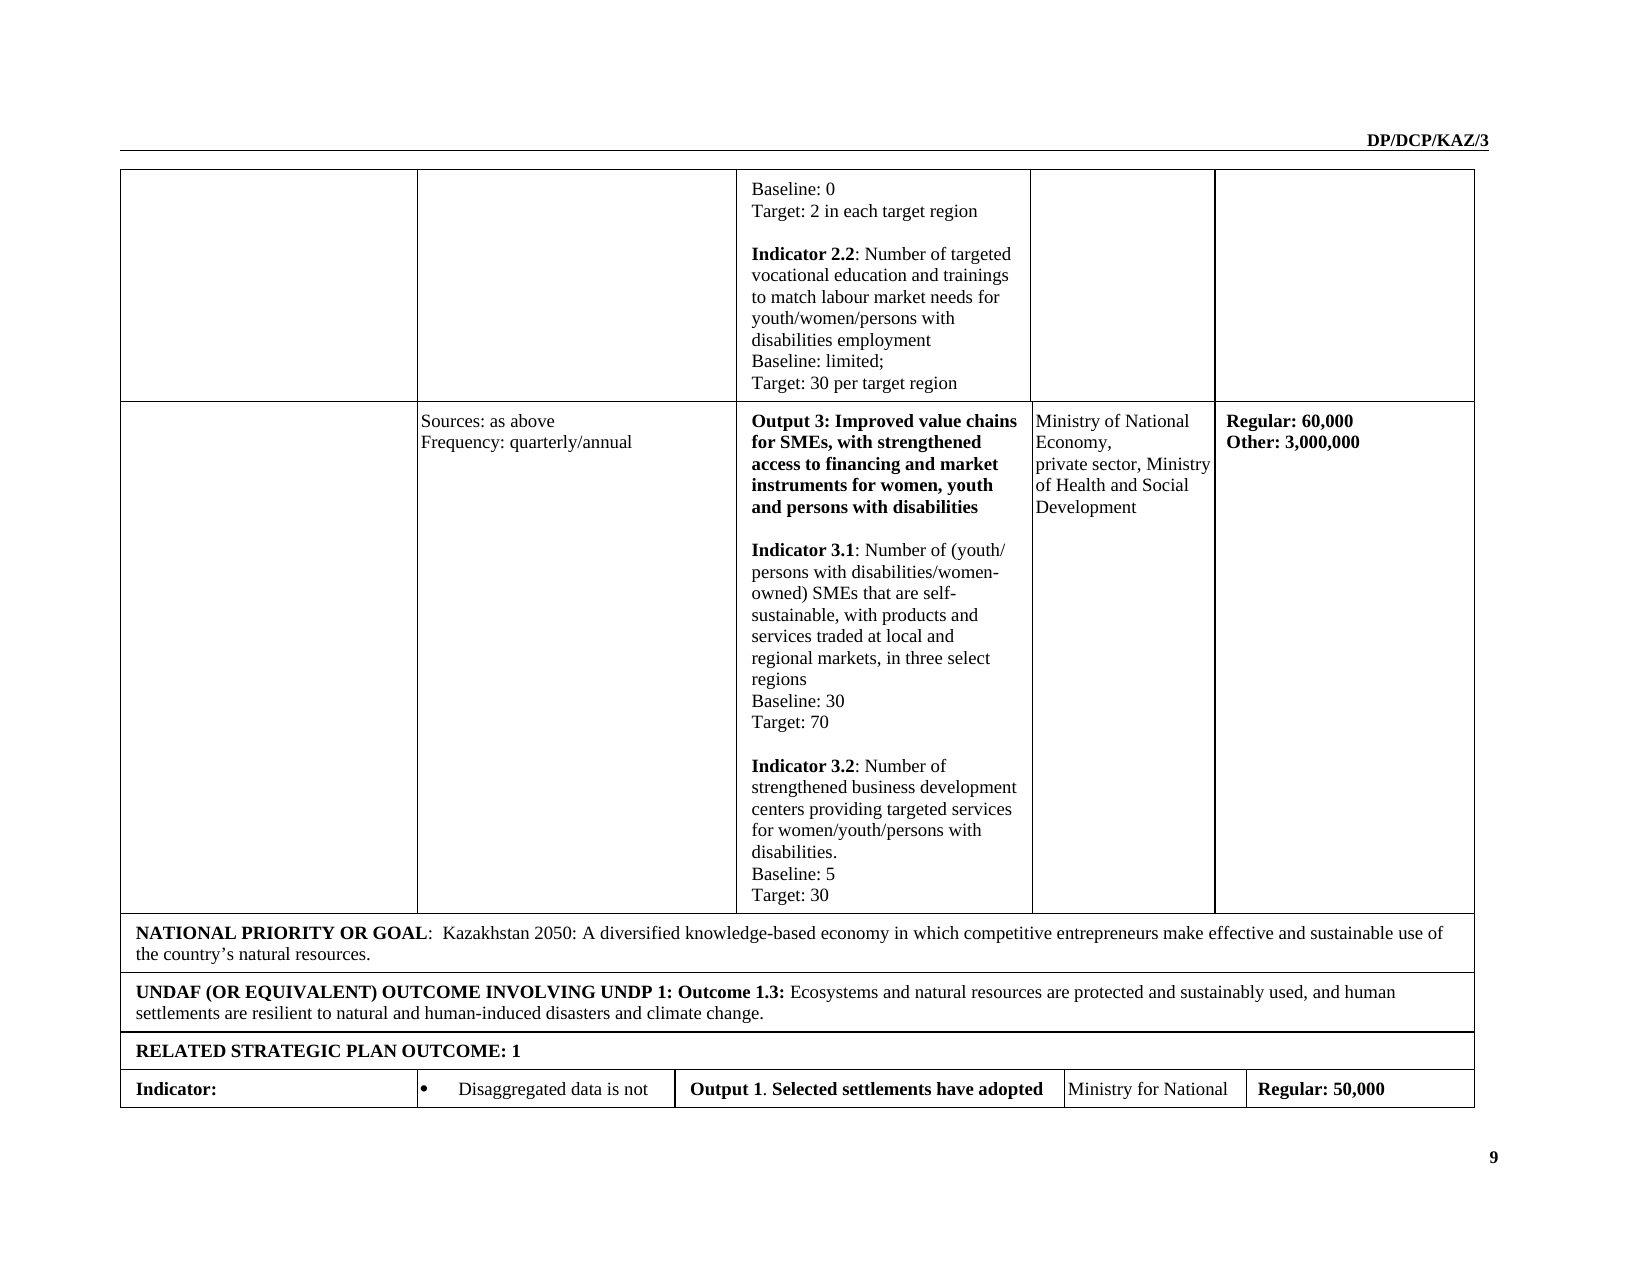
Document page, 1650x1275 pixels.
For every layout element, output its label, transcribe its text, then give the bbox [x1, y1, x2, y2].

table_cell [418, 1070, 674, 1107]
table_cell [121, 402, 417, 913]
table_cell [121, 1070, 417, 1107]
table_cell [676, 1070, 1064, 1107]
table_cell NATIONAL PRIORITY OR GOAL: Kazakhstan 2050: A diversified knowledge-based economy in which competitive entrepreneurs make effective and sustainable use of the country’s natural resources. [121, 914, 1474, 972]
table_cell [1031, 170, 1214, 401]
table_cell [737, 170, 1030, 401]
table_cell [418, 170, 736, 401]
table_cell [1065, 1070, 1246, 1107]
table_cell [1216, 170, 1474, 401]
table_cell UNDAF (OR EQUIVALENT) OUTCOME INVOLVING UNDP 1: Outcome 1.3: Ecosystems and natural resources are protected and sustainably used, and human settlements are resilient to natural and human-induced disasters and climate change. [121, 973, 1474, 1031]
table_cell [121, 170, 417, 401]
table_cell Output 3: Improved value chains for SMEs, with strengthened access to financing and market instruments for women, youth and persons with disabilities Indicator 3.1: Number of (youth/ persons with disabilities/women-owned) SMEs that are self-sustainable, with products and services traded at local and regional markets, in three select regions Baseline: 30 Target: 70 Indicator 3.2: Number of strengthened business development centers providing targeted services for women/youth/persons with disabilities. Baseline: 5 Target: 30 [737, 402, 1032, 913]
table_cell Regular: 60,000 Other: 3,000,000 [1216, 402, 1474, 913]
table_cell Ministry of National Economy, private sector, Ministry of Health and Social Development [1033, 402, 1214, 913]
table_cell RELATED STRATEGIC PLAN OUTCOME: 1 [121, 1033, 1474, 1069]
table_cell Regular: 50,000 [1247, 1070, 1474, 1107]
table_cell Sources: as above Frequency: quarterly/annual [418, 402, 736, 913]
